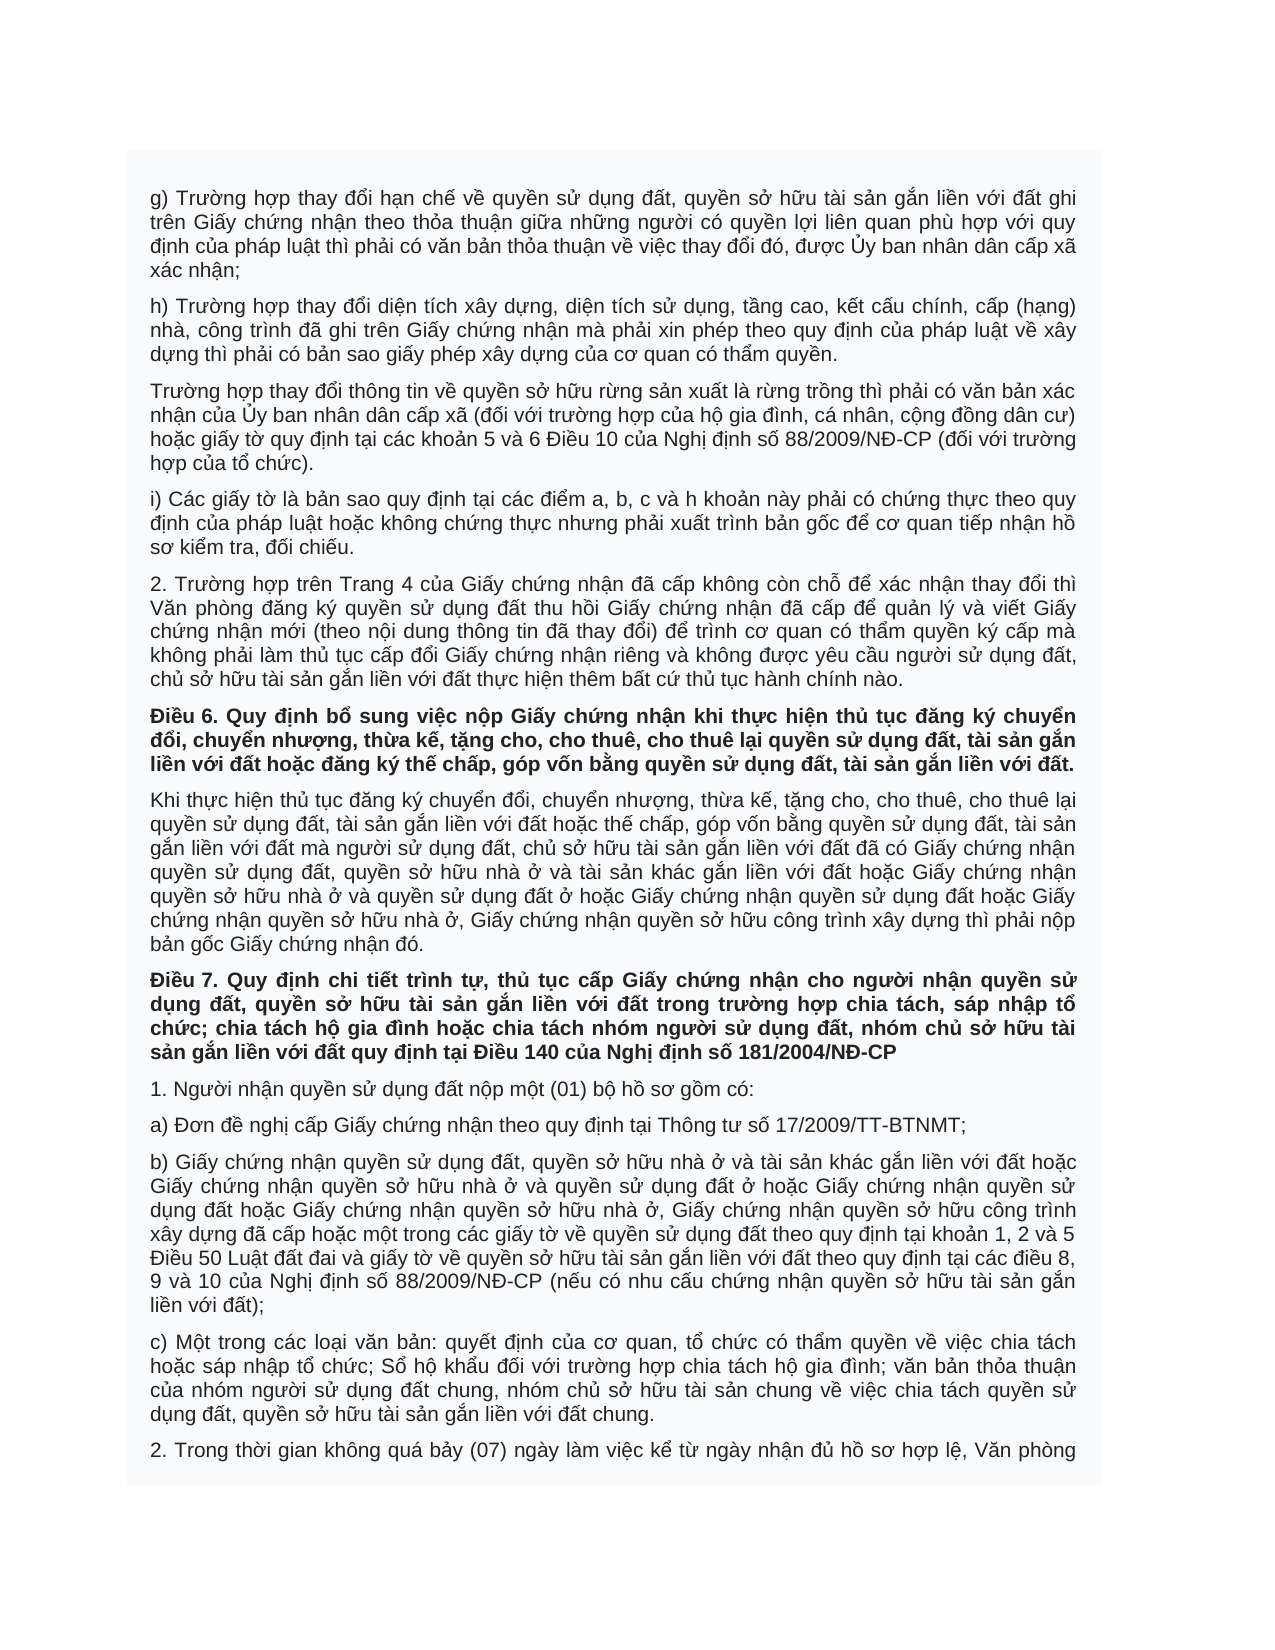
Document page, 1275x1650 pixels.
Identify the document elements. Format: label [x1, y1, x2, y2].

table_cell [127, 150, 1102, 1485]
